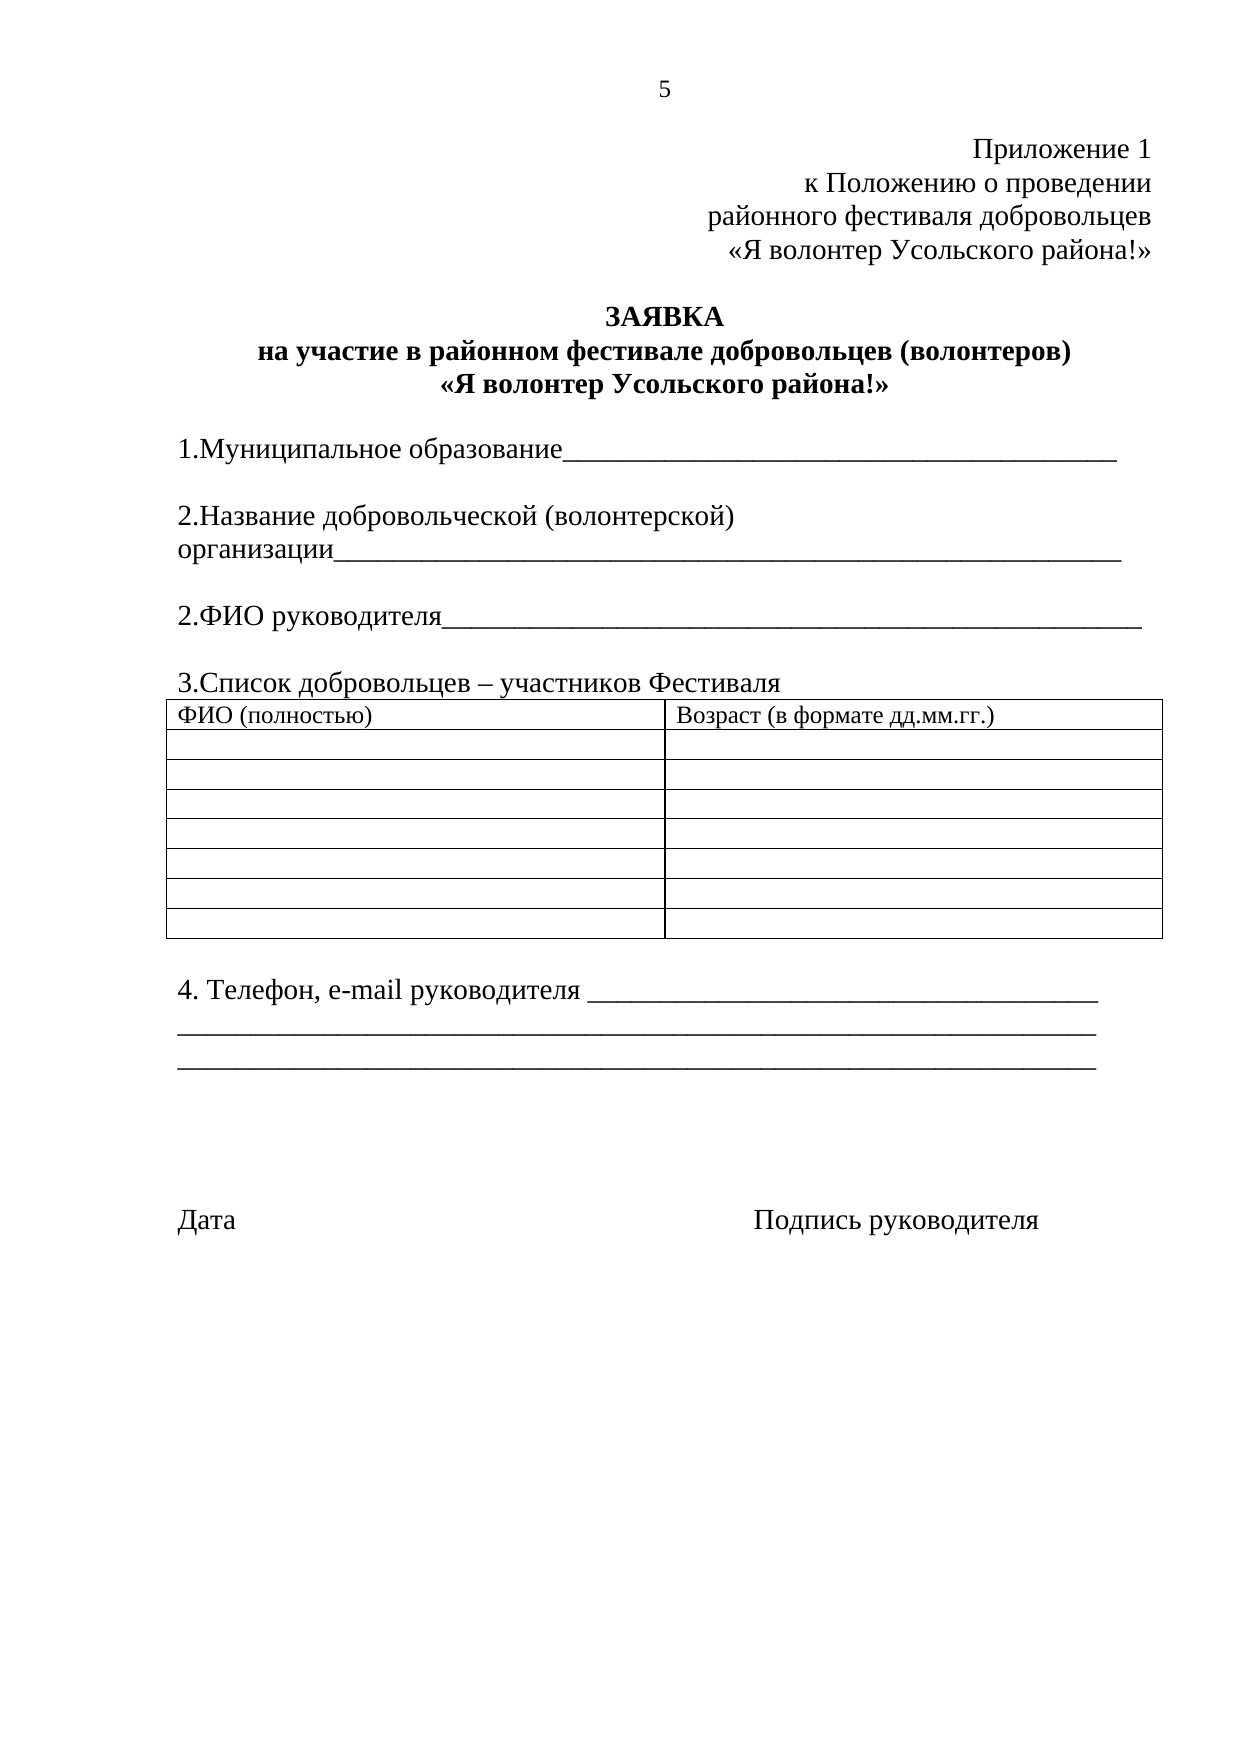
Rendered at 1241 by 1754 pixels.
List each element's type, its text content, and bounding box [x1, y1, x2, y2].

text на участие в районном фестивале добровольцев (волонтеров) [177, 333, 1152, 366]
text _______________________________________________________________ [177, 1006, 1152, 1039]
text 4. Телефон, е-mail руководителя ___________________________________ [177, 972, 1152, 1006]
table_cell [167, 760, 664, 788]
table_cell [167, 819, 664, 848]
text «Я волонтер Усольского района!» [177, 232, 1152, 266]
table_cell [167, 790, 664, 818]
text 3.Список добровольцев – участников Фестиваля [177, 666, 1152, 699]
text 2.ФИО руководителя________________________________________________ [177, 598, 1152, 632]
table_cell [167, 730, 664, 759]
table_cell [666, 760, 1162, 788]
table_cell [666, 730, 1162, 759]
text Приложение 1 [252, 131, 1152, 165]
table_cell [167, 849, 664, 878]
text районного фестиваля добровольцев [177, 198, 1152, 232]
text _______________________________________________________________ [177, 1039, 1152, 1073]
text «Я волонтер Усольского района!» [177, 366, 1152, 400]
table_cell [167, 909, 664, 937]
table_cell [666, 819, 1162, 848]
text ЗАЯВКА [177, 299, 1152, 333]
text 2.Название добровольческой (волонтерской) организации______________________________________________________ [177, 498, 1152, 565]
text 1.Муниципальное образование______________________________________ [177, 431, 1152, 464]
text к Положению о проведении [252, 165, 1152, 198]
table_cell [666, 849, 1162, 878]
table_cell [666, 790, 1162, 818]
table_cell [666, 879, 1162, 908]
table_cell [167, 879, 664, 908]
text Дата Подпись руководителя [177, 1202, 1152, 1236]
table_header Возраст (в формате дд.мм.гг.) [666, 700, 1162, 729]
table_cell [666, 909, 1162, 937]
table_header ФИО (полностью) [167, 700, 664, 729]
